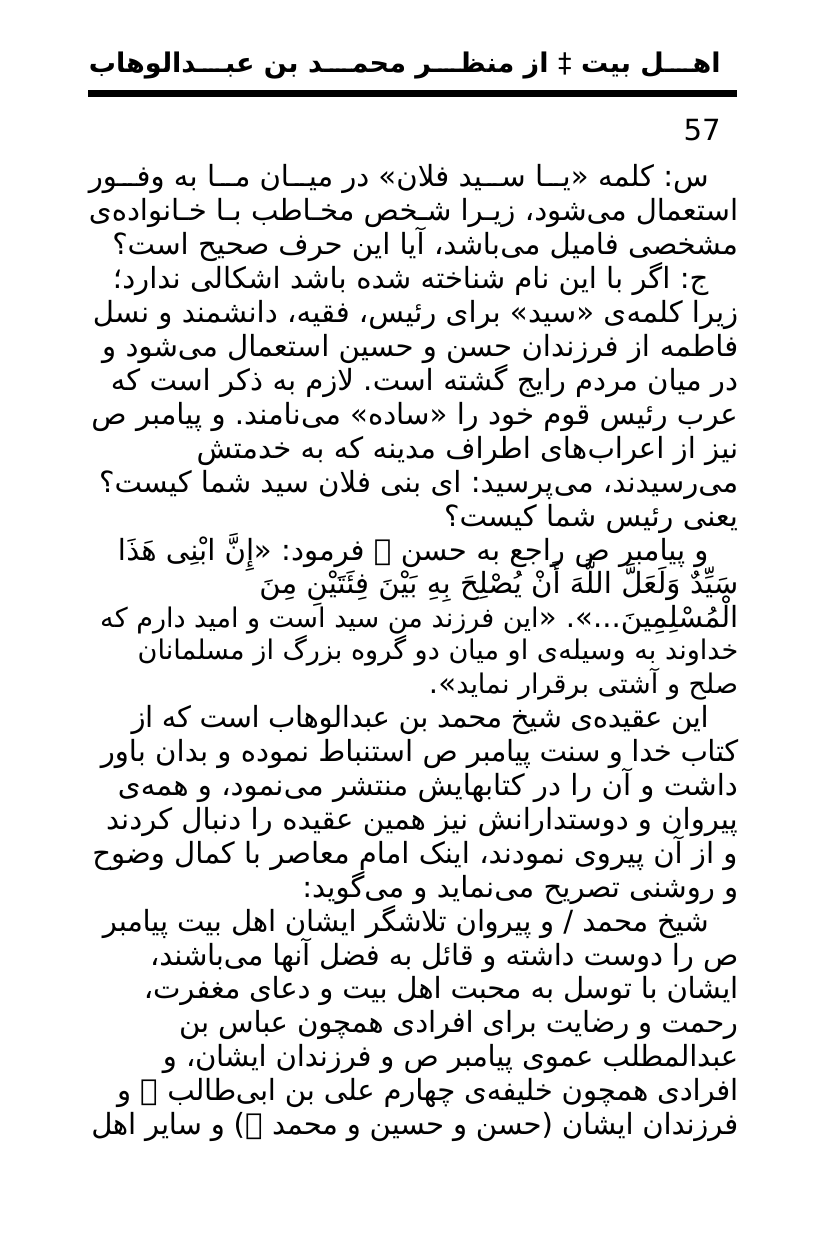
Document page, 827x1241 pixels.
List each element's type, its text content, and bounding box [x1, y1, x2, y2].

text و پیامبر ص راجع به‌ حسن فرمود: «إِنَّ ابْنِى هَذَا سَيِّدٌ وَلَعَلَّ اللَّهَ أَنْ يُصْلِحَ بِهِ بَيْنَ فِئَتَيْنِ مِنَ الْمُسْلِمِينَ...». «این فرزند من سید است و امید دارم که‌ خداوند به‌ وسیله‌ی او میان دو گروه‌ بزرگ از مسلمانان صلح و آشتی برقرار نماید». [89, 533, 738, 700]
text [89, 904, 738, 1142]
text ج: اگر با این نام شناخته‌ شده‌ باشد اشکالی ندارد؛ زیرا کلمه‌ی «سید» برای رئیس، فقیه‌، دانشمند و نسل فاطمه‌ از فرزندان حسن و حسین استعمال می‌شود و در میان مردم رایج گشته‌ است. لازم به‌ ذکر است که‌ عرب رئیس قوم خود را «ساده‌» می‌نامند. و پیامبر ص نیز از اعراب‌های اطراف مدینه‌ که‌ به‌ خدمتش می‌رسیدند، می‌پرسید: ای بنی فلان سید شما کیست؟ یعنی رئیس شما کیست؟ [89, 261, 738, 533]
text این عقیده‌ی شیخ محمد بن عبدالوهاب است که‌ از کتاب خدا و سنت پیامبر ص استنباط نموده‌ و بدان باور داشت و آن را در کتابهایش منتشر می‌نمود، و همه‌ی پیروان و دوستدارانش نیز همین عقیده‌ را دنبال کردند و از آن پیروی نمودند، اینک امام معاصر با کمال وضوح و روشنی تصریح می‌نماید و می‌گوید: [89, 700, 738, 904]
text س: کلمه‌ «یا سید فلان» در میان ما به‌ وفور استعمال می‌شود، زیرا شخص مخاطب با خانواده‌ی مشخصی فامیل می‌باشد، آیا این حرف صحیح است؟ [89, 159, 738, 261]
